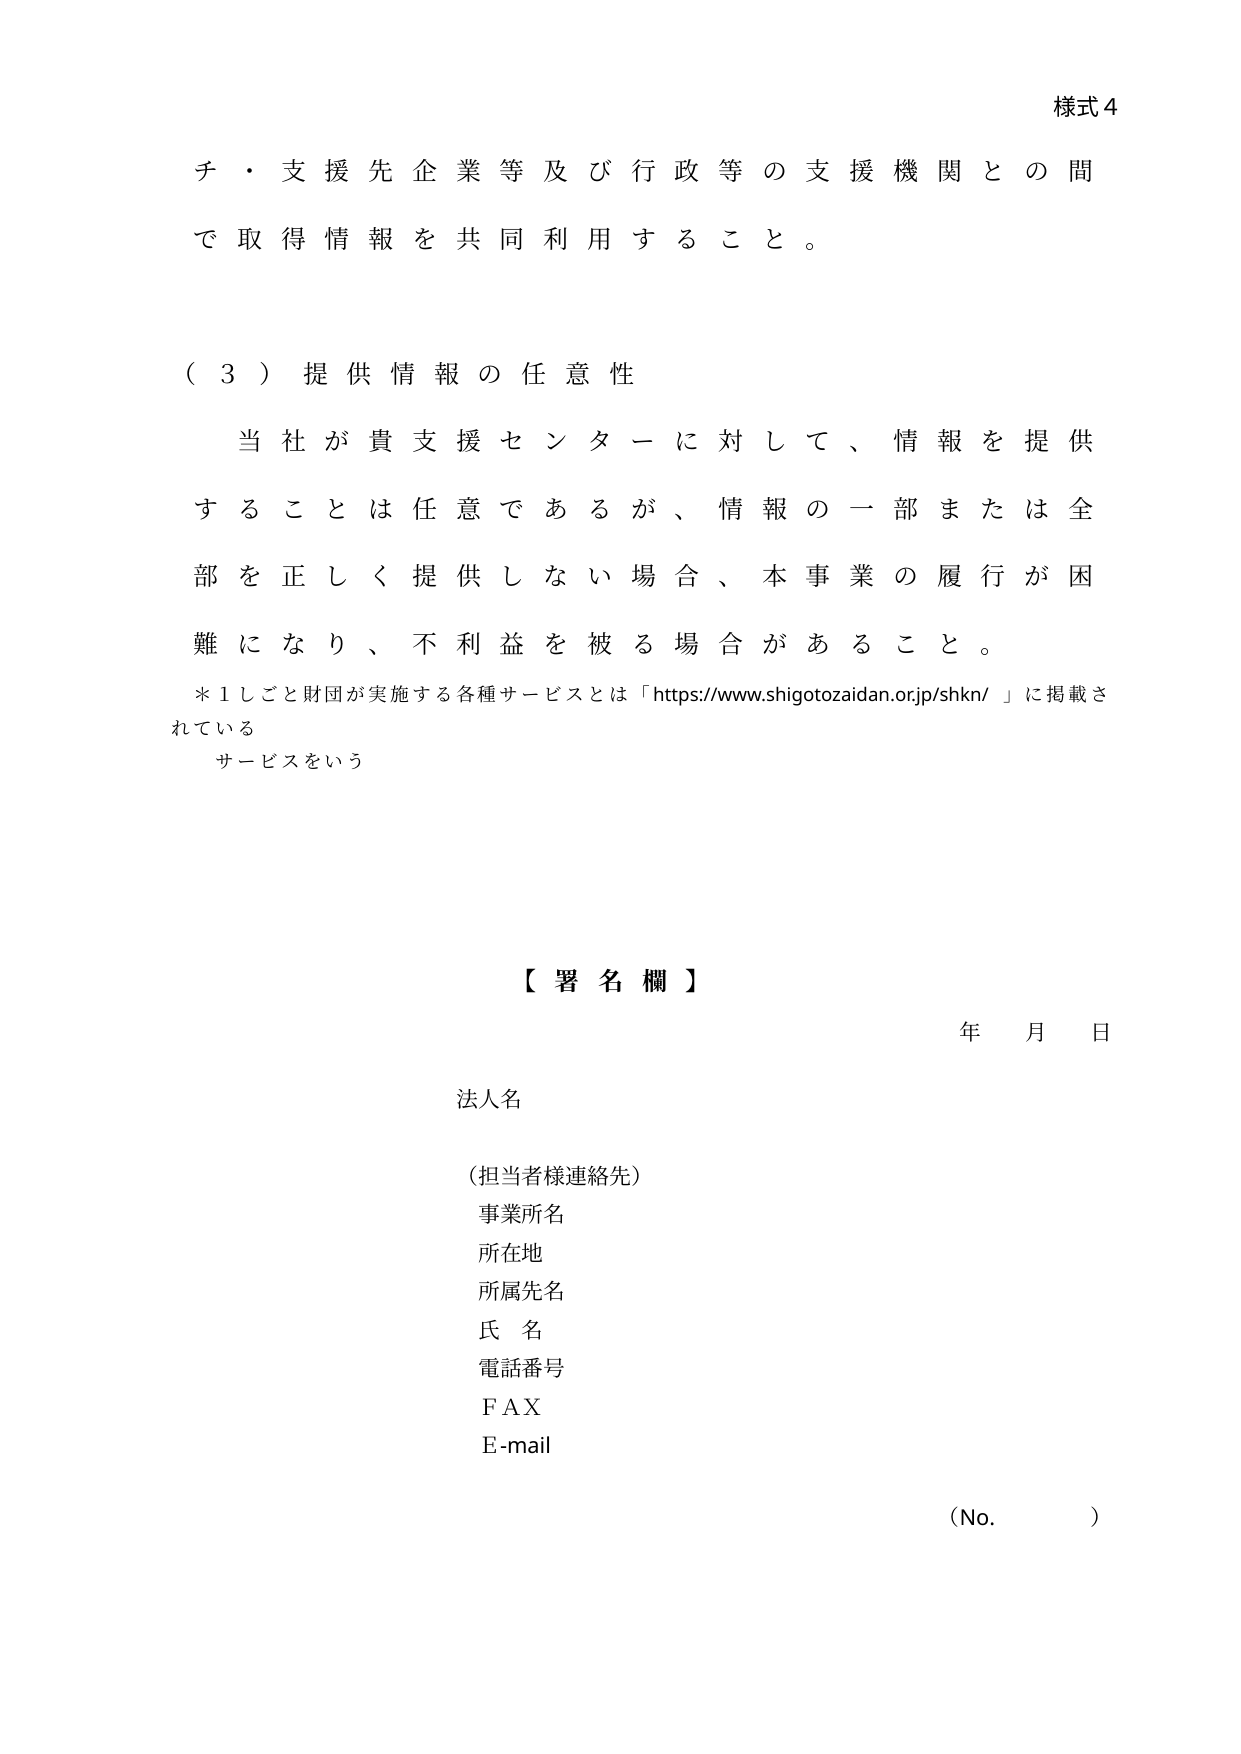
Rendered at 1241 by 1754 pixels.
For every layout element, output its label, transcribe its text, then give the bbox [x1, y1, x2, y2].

text 年 月 日 [150, 1014, 1112, 1048]
text （No. ） [128, 1499, 1112, 1533]
text ＦＡＸ [438, 1388, 1112, 1422]
text サービスをいう [172, 744, 1112, 778]
text 法人名 [438, 1081, 1112, 1115]
text 所属先名 [438, 1273, 1112, 1307]
text 所在地 [438, 1235, 1112, 1268]
text 氏 名 [438, 1312, 1112, 1345]
text 事業所名 [438, 1196, 1112, 1230]
text 【署名欄】 [128, 946, 1112, 1014]
text 電話番号 [438, 1350, 1112, 1384]
text 当社が貴支援センターに対して、情報を提供することは任意であるが、情報の一部または全部を正しく提供しない場合、本事業の履行が困難になり、不利益を被る場合があること。 [150, 406, 1112, 676]
text （３）提供情報の任意性 [128, 339, 1112, 406]
text （担当者様連絡先） [438, 1158, 1112, 1192]
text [183, 136, 1112, 271]
text Ｅ-mail [438, 1427, 1112, 1461]
text ＊１しごと財団が実施する各種サービスとは「https://www.shigotozaidan.or.jp/shkn/」に掲載されている [172, 676, 1112, 744]
